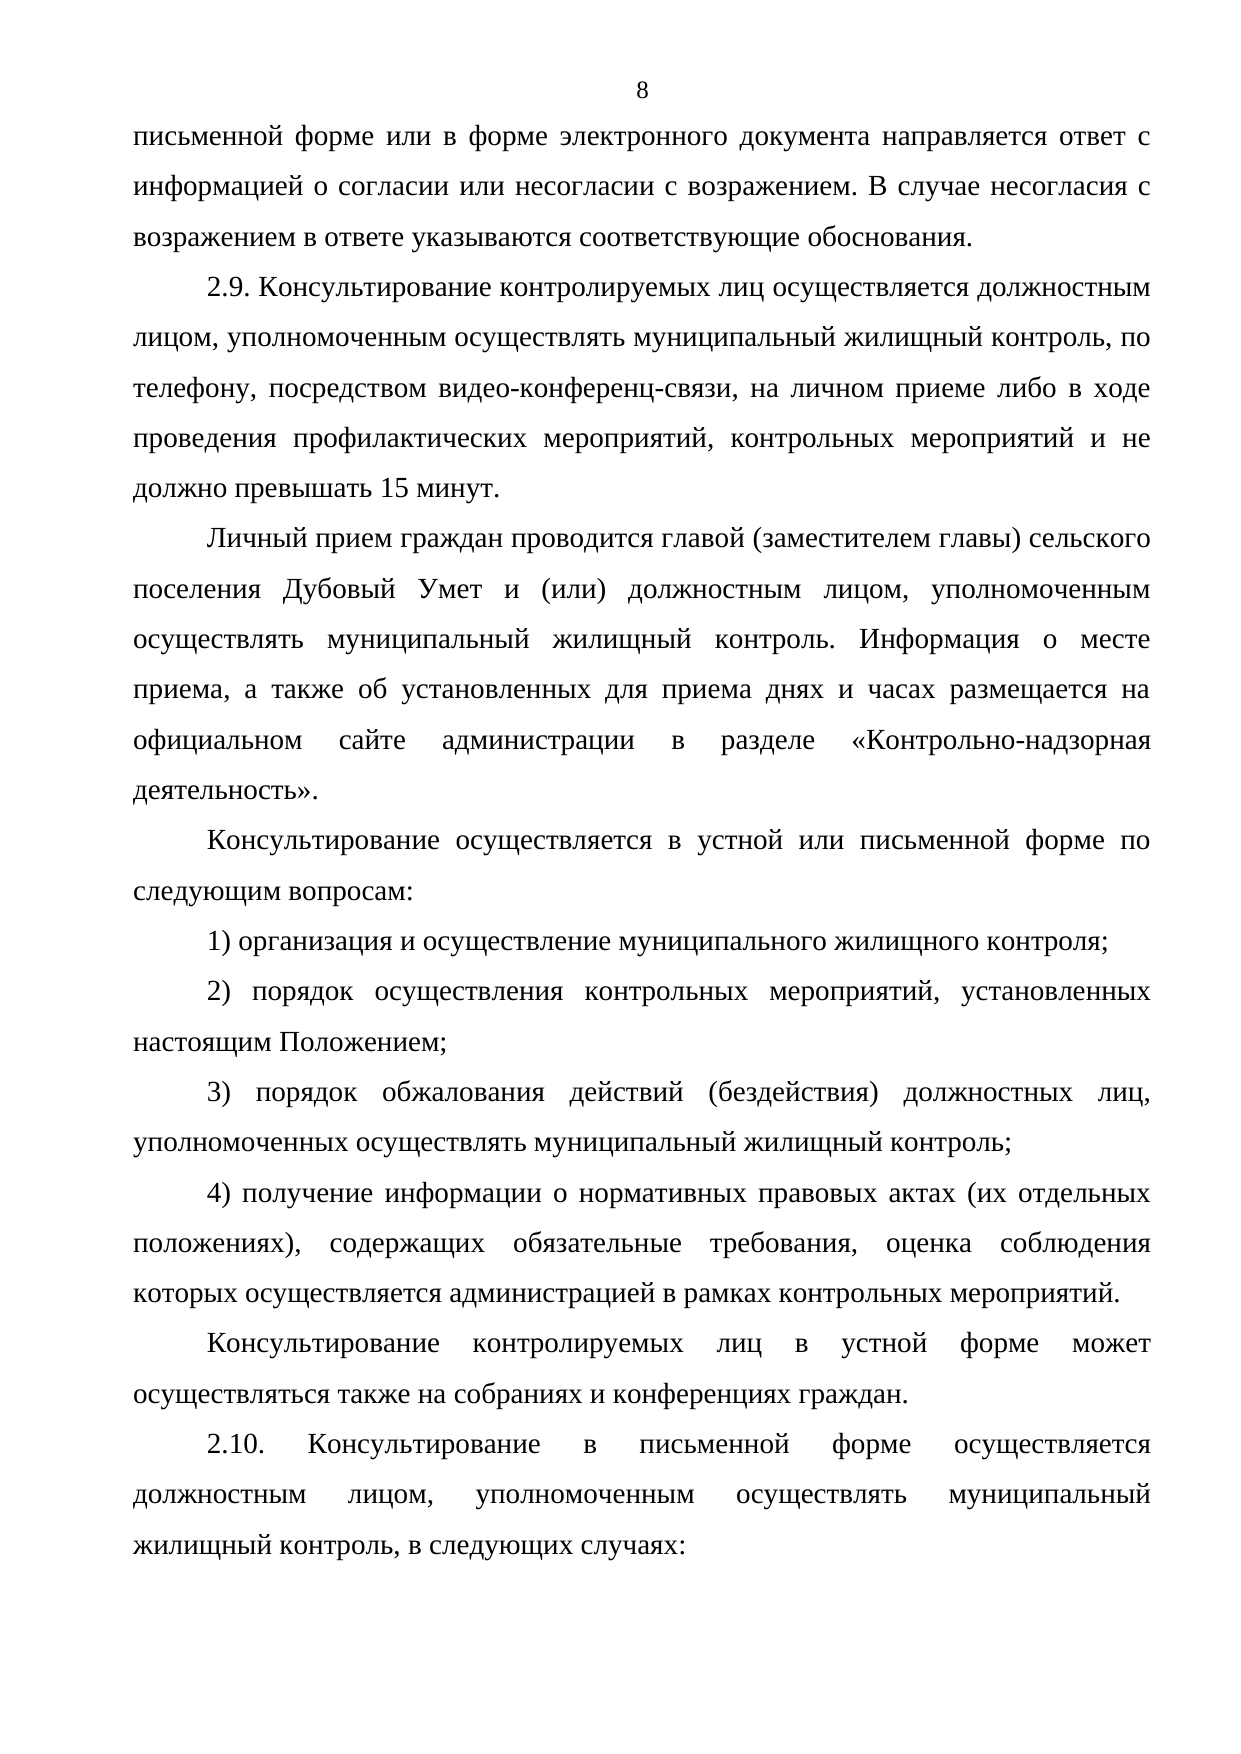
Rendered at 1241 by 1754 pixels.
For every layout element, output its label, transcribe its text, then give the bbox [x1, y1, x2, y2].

text 2.9. Консультирование контролируемых лиц осуществляется должностным лицом, уполномоченным осуществлять муниципальный жилищный контроль, по телефону, посредством видео-конференц-связи, на личном приеме либо в ходе проведения профилактических мероприятий, контрольных мероприятий и не должно превышать 15 минут. [133, 269, 1152, 504]
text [133, 118, 1152, 252]
text 4) получение информации о нормативных правовых актах (их отдельных положениях), содержащих обязательные требования, оценка соблюдения которых осуществляется администрацией в рамках контрольных мероприятий. [133, 1175, 1152, 1309]
text 2.10. Консультирование в письменной форме осуществляется должностным лицом, уполномоченным осуществлять муниципальный жилищный контроль, в следующих случаях: [133, 1426, 1152, 1560]
text Консультирование осуществляется в устной или письменной форме по следующим вопросам: [133, 822, 1152, 906]
text Личный прием граждан проводится главой (заместителем главы) сельского поселения Дубовый Умет и (или) должностным лицом, уполномоченным осуществлять муниципальный жилищный контроль. Информация о месте приема, а также об установленных для приема днях и часах размещается на официальном сайте администрации в разделе «Контрольно-надзорная деятельность». [133, 521, 1152, 806]
text 2) порядок осуществления контрольных мероприятий, установленных настоящим Положением; [133, 973, 1152, 1057]
text Консультирование контролируемых лиц в устной форме может осуществляться также на собраниях и конференциях граждан. [133, 1326, 1152, 1409]
text 3) порядок обжалования действий (бездействия) должностных лиц, уполномоченных осуществлять муниципальный жилищный контроль; [133, 1074, 1152, 1158]
text 1) организация и осуществление муниципального жилищного контроля; [133, 923, 1152, 957]
